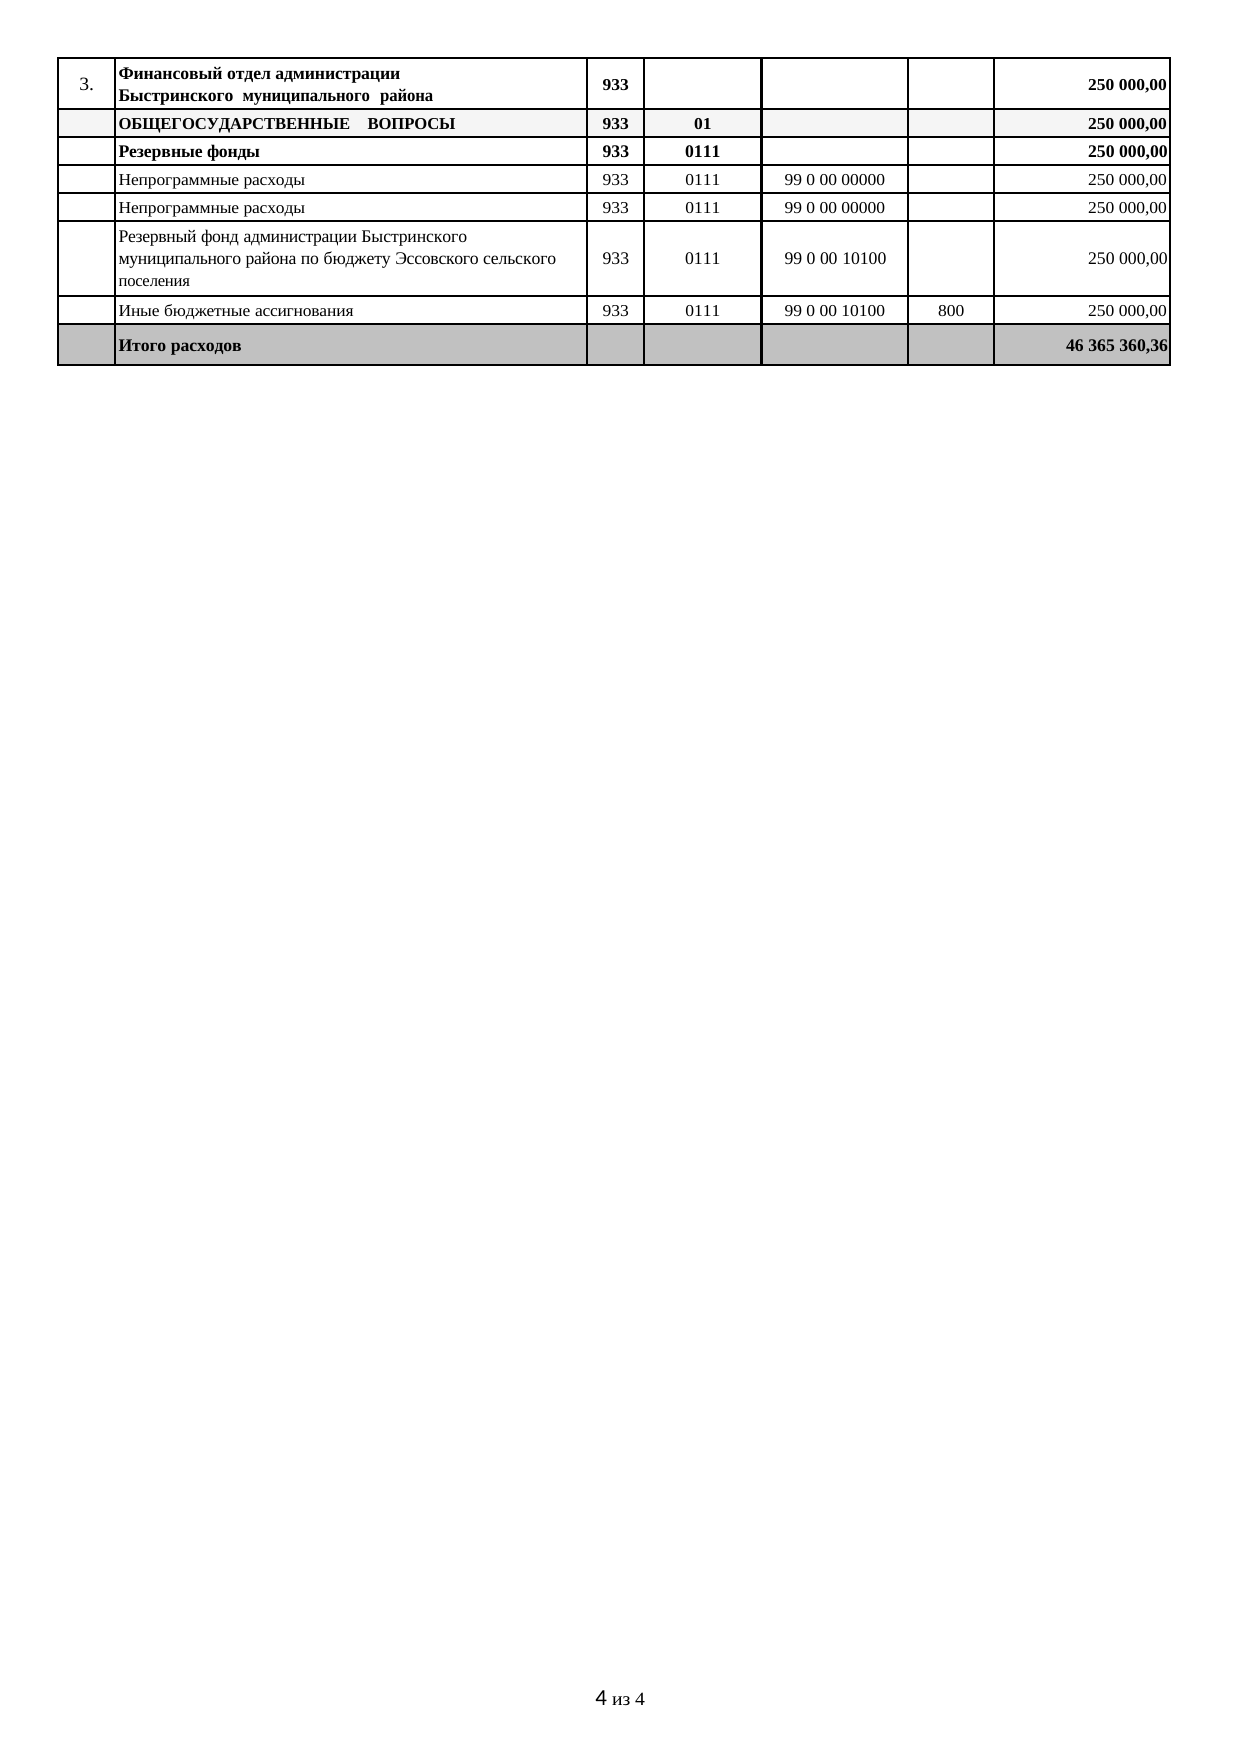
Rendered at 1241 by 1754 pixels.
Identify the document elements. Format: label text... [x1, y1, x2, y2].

table_cell 01 [645, 110, 760, 136]
table_cell [59, 138, 114, 164]
table_cell 933 [588, 166, 643, 192]
table_header [909, 59, 993, 108]
table_cell [645, 325, 760, 364]
table_cell [909, 325, 993, 364]
table_header [763, 59, 907, 108]
table_cell 0111 [645, 138, 760, 164]
table_cell 250 000,00 [995, 297, 1169, 323]
table_cell 800 [909, 297, 993, 323]
table_cell 250 000,00 [995, 222, 1169, 295]
table_cell [909, 138, 993, 164]
table_cell [59, 325, 114, 364]
table_cell [763, 325, 907, 364]
table_cell Непрограммные расходы [116, 166, 586, 192]
table_cell [909, 110, 993, 136]
table_cell Иные бюджетные ассигнования [116, 297, 586, 323]
table_cell Итого расходов [116, 325, 586, 364]
table_cell 250 000,00 [995, 166, 1169, 192]
table_cell 99 0 00 10100 [763, 297, 907, 323]
table_cell [909, 222, 993, 295]
table_cell Резервные фонды [116, 138, 586, 164]
table_cell [59, 222, 114, 295]
table_cell 933 [588, 222, 643, 295]
table_cell [588, 325, 643, 364]
table_cell [763, 110, 907, 136]
table_cell [59, 194, 114, 220]
table_cell 933 [588, 297, 643, 323]
table_cell 99 0 00 00000 [763, 194, 907, 220]
table_header 250 000,00 [995, 59, 1169, 108]
table_cell [763, 138, 907, 164]
table_header 3. [59, 59, 114, 108]
table_cell 0111 [645, 166, 760, 192]
table_cell [59, 166, 114, 192]
table_header Финансовый отдел администрации Быстринского муниципального района [116, 59, 586, 108]
table_cell 250 000,00 [995, 138, 1169, 164]
table_cell 99 0 00 00000 [763, 166, 907, 192]
table_cell 933 [588, 138, 643, 164]
table_cell [909, 194, 993, 220]
table_cell 250 000,00 [995, 110, 1169, 136]
table_cell [909, 166, 993, 192]
table_cell 0111 [645, 297, 760, 323]
table_cell 0111 [645, 222, 760, 295]
table_cell 0111 [645, 194, 760, 220]
table_header 933 [588, 59, 643, 108]
table_cell 46 365 360,36 [995, 325, 1169, 364]
table_cell Непрограммные расходы [116, 194, 586, 220]
table_cell [59, 297, 114, 323]
table_cell 99 0 00 10100 [763, 222, 907, 295]
table_cell [59, 110, 114, 136]
table_cell Резервный фонд администрации Быстринского муниципального района по бюджету Эссовского сельского поселения [116, 222, 586, 295]
table_cell ОБЩЕГОСУДАРСТВЕННЫЕ ВОПРОСЫ [116, 110, 586, 136]
table_cell 933 [588, 194, 643, 220]
table_cell 250 000,00 [995, 194, 1169, 220]
table_cell 933 [588, 110, 643, 136]
table_header [645, 59, 760, 108]
